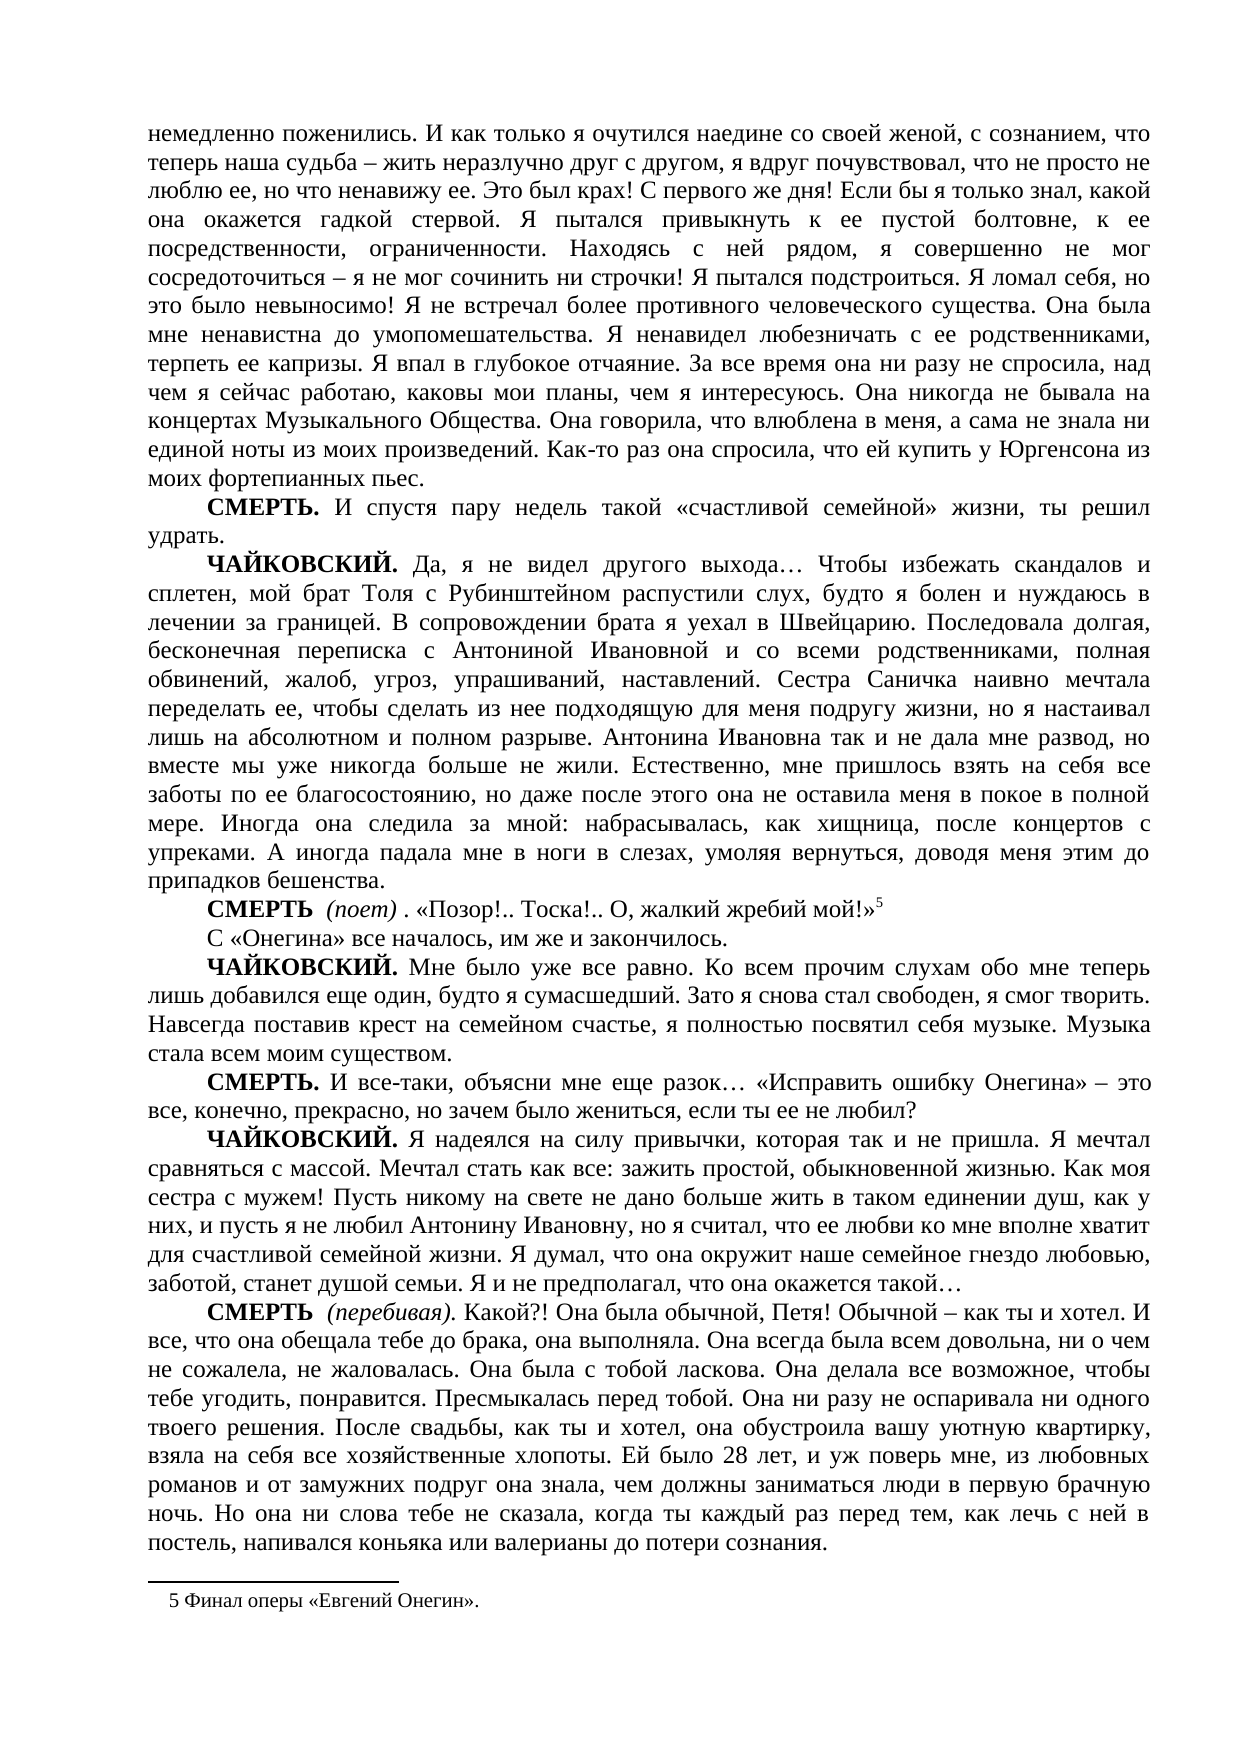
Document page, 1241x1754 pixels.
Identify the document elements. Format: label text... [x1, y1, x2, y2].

text С «Онегина» все началось, им же и закончилось. [148, 923, 1152, 952]
text СМЕРТЬ (перебивая). Какой?! Она была обычной, Петя! Обычной – как ты и хотел. И все, что она обещала тебе до брака, она выполняла. Она всегда была всем довольна, ни о чем не сожалела, не жаловалась. Она была с тобой ласкова. Она делала все возможное, чтобы тебе угодить, понравится. Пресмыкалась перед тобой. Она ни разу не оспаривала ни одного твоего решения. После свадьбы, как ты и хотел, она обустроила вашу уютную квартирку, взяла на себя все хозяйственные хлопоты. Ей было 28 лет, и уж поверь мне, из любовных романов и от замужних подруг она знала, чем должны заниматься люди в первую брачную ночь. Но она ни слова тебе не сказала, когда ты каждый раз перед тем, как лечь с ней в постель, напивался коньяка или валерианы до потери сознания. [148, 1297, 1152, 1556]
text СМЕРТЬ. И все-таки, объясни мне еще разок… «Исправить ошибку Онегина» – это все, конечно, прекрасно, но зачем было жениться, если ты ее не любил? [148, 1067, 1152, 1124]
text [148, 118, 1152, 492]
text ЧАЙКОВСКИЙ. Да, я не видел другого выхода… Чтобы избежать скандалов и сплетен, мой брат Толя с Рубинштейном распустили слух, будто я болен и нуждаюсь в лечении за границей. В сопровождении брата я уехал в Швейцарию. Последовала долгая, бесконечная переписка с Антониной Ивановной и со всеми родственниками, полная обвинений, жалоб, угроз, упрашиваний, наставлений. Сестра Саничка наивно мечтала переделать ее, чтобы сделать из нее подходящую для меня подругу жизни, но я настаивал лишь на абсолютном и полном разрыве. Антонина Ивановна так и не дала мне развод, но вместе мы уже никогда больше не жили. Естественно, мне пришлось взять на себя все заботы по ее благосостоянию, но даже после этого она не оставила меня в покое в полной мере. Иногда она следила за мной: набрасывалась, как хищница, после концертов с упреками. А иногда падала мне в ноги в слезах, умоляя вернуться, доводя меня этим до припадков бешенства. [148, 549, 1152, 894]
text СМЕРТЬ (поет) . «Позор!.. Тоска!.. О, жалкий жребий мой!» [148, 894, 1152, 923]
text ЧАЙКОВСКИЙ. Я надеялся на силу привычки, которая так и не пришла. Я мечтал сравняться с массой. Мечтал стать как все: зажить простой, обыкновенной жизнью. Как моя сестра с мужем! Пусть никому на свете не дано больше жить в таком единении душ, как у них, и пусть я не любил Антонину Ивановну, но я считал, что ее любви ко мне вполне хватит для счастливой семейной жизни. Я думал, что она окружит наше семейное гнездо любовью, заботой, станет душой семьи. Я и не предполагал, что она окажется такой… [148, 1124, 1152, 1297]
text ЧАЙКОВСКИЙ. Мне было уже все равно. Ко всем прочим слухам обо мне теперь лишь добавился еще один, будто я сумасшедший. Зато я снова стал свободен, я смог творить. Навсегда поставив крест на семейном счастье, я полностью посвятил себя музыке. Музыка стала всем моим существом. [148, 952, 1152, 1067]
text СМЕРТЬ. И спустя пару недель такой «счастливой семейной» жизни, ты решил удрать. [148, 492, 1152, 549]
